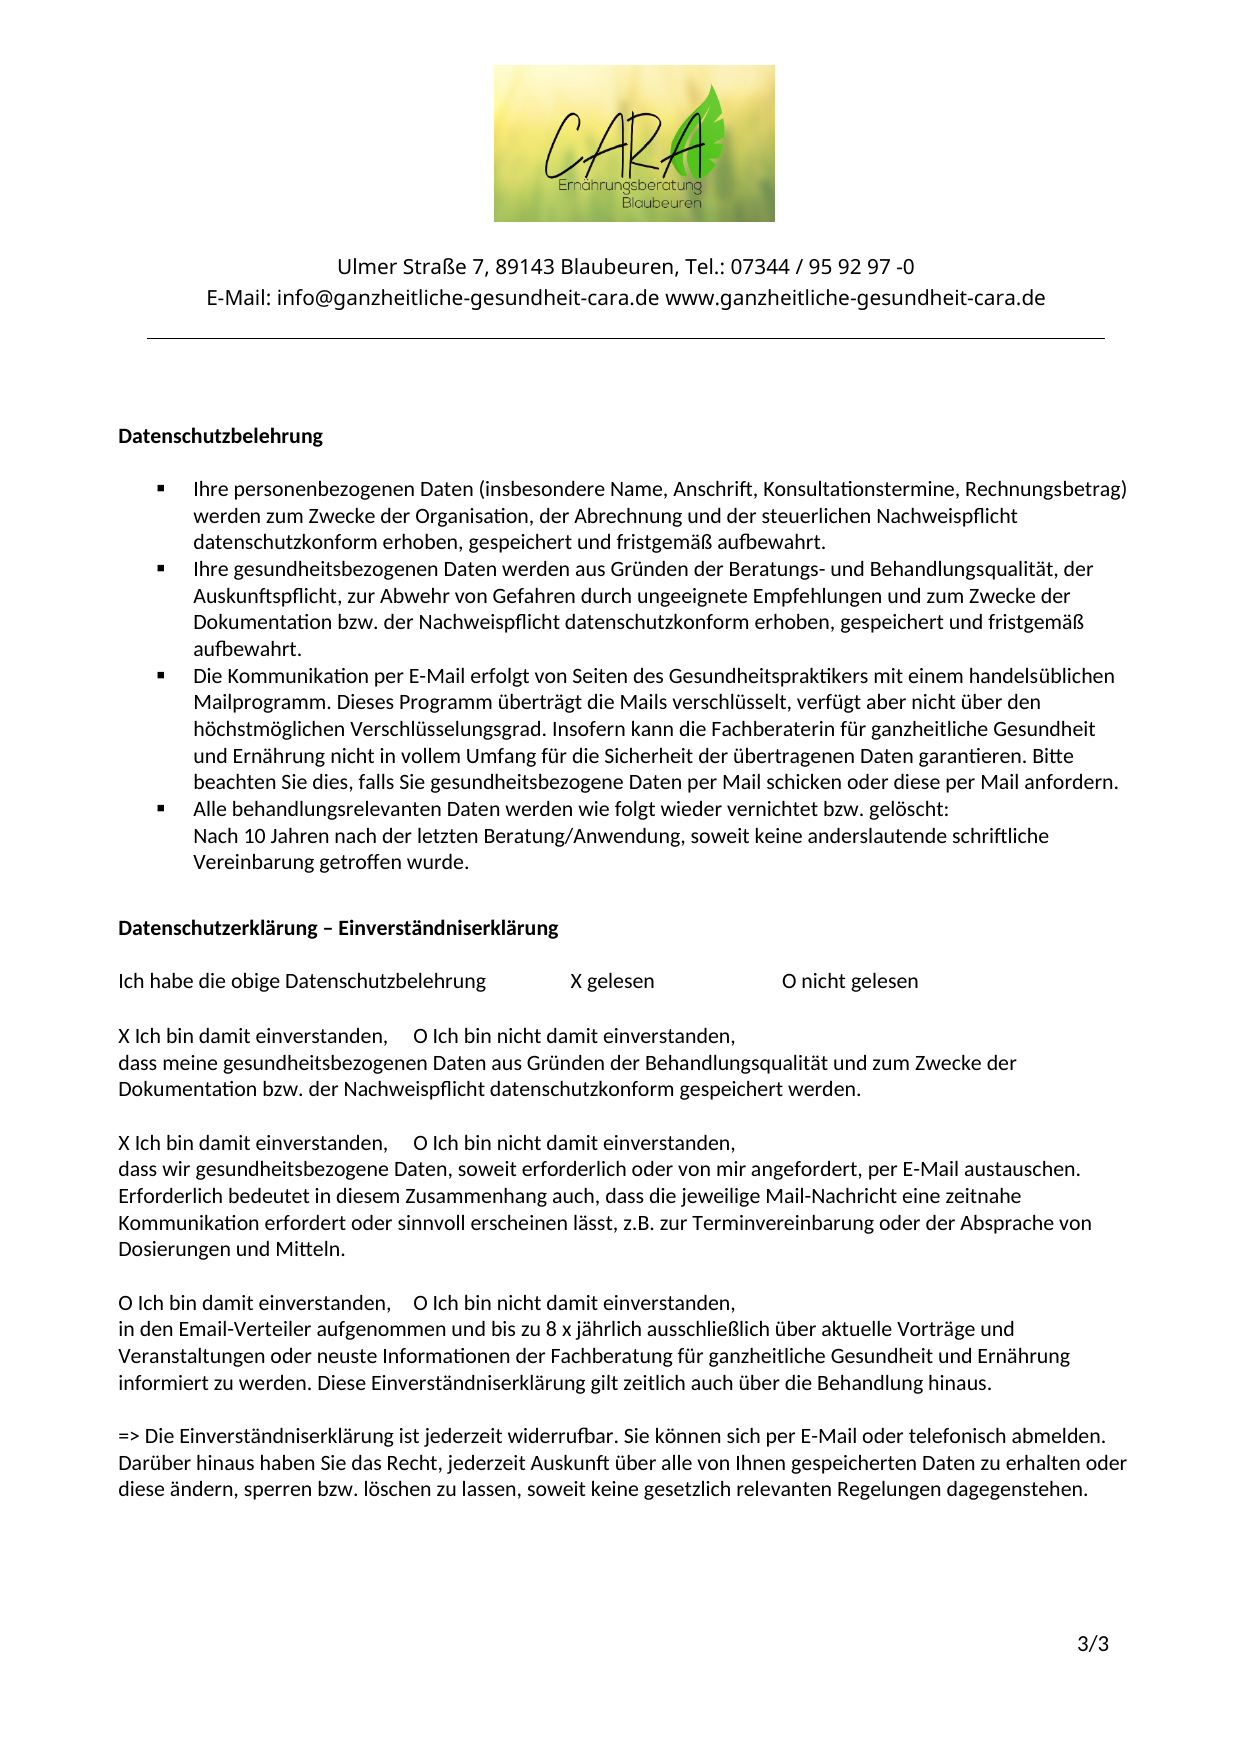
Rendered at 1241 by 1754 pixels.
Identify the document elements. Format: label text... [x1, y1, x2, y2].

text X Ich bin damit einverstanden, O Ich bin nicht damit einverstanden, [118, 1129, 1134, 1156]
list Alle behandlungsrelevanten Daten werden wie folgt wieder vernichtet bzw. gelöscht: Nach 10 Jahren nach der letzten Beratung/Anwendung, soweit keine anderslautende schriftliche Vereinbarung getroffen wurde. [156, 795, 1134, 875]
picture [493, 65, 775, 221]
text Datenschutzerklärung – Einverständniserklärung [118, 914, 1134, 941]
text dass wir gesundheitsbezogene Daten, soweit erforderlich oder von mir angefordert, per E-Mail austauschen. Erforderlich bedeutet in diesem Zusammenhang auch, dass die jeweilige Mail-Nachricht eine zeitnahe Kommunikation erfordert oder sinnvoll erscheinen lässt, z.B. zur Terminvereinbarung oder der Absprache von Dosierungen und Mitteln. O Ich bin damit einverstanden, O Ich bin nicht damit einverstanden, [118, 1156, 1134, 1316]
list Ihre personenbezogenen Daten (insbesondere Name, Anschrift, Konsultationstermine, Rechnungsbetrag) werden zum Zwecke der Organisation, der Abrechnung und der steuerlichen Nachweispflicht datenschutzkonform erhoben, gespeichert und fristgemäß aufbewahrt. [156, 475, 1134, 555]
text X Ich bin damit einverstanden, O Ich bin nicht damit einverstanden, [118, 1022, 1134, 1049]
text in den Email-Verteiler aufgenommen und bis zu 8 x jährlich ausschließlich über aktuelle Vorträge und Veranstaltungen oder neuste Informationen der Fachberatung für ganzheitliche Gesundheit und Ernährung informiert zu werden. Diese Einverständniserklärung gilt zeitlich auch über die Behandlung hinaus. => Die Einverständniserklärung ist jederzeit widerrufbar. Sie können sich per E-Mail oder telefonisch abmelden. Darüber hinaus haben Sie das Recht, jederzeit Auskunft über alle von Ihnen gespeicherten Daten zu erhalten oder diese ändern, sperren bzw. löschen zu lassen, soweit keine gesetzlich relevanten Regelungen dagegenstehen. [118, 1316, 1134, 1502]
text Datenschutzbelehrung [118, 422, 1134, 448]
list Die Kommunikation per E-Mail erfolgt von Seiten des Gesundheitspraktikers mit einem handelsüblichen Mailprogramm. Dieses Programm überträgt die Mails verschlüsselt, verfügt aber nicht über den höchstmöglichen Verschlüsselungsgrad. Insofern kann die Fachberaterin für ganzheitliche Gesundheit und Ernährung nicht in vollem Umfang für die Sicherheit der übertragenen Daten garantieren. Bitte beachten Sie dies, falls Sie gesundheitsbezogene Daten per Mail schicken oder diese per Mail anfordern. [156, 662, 1134, 795]
text Ich habe die obige Datenschutzbelehrung X gelesen O nicht gelesen [118, 968, 1134, 1022]
text dass meine gesundheitsbezogenen Daten aus Gründen der Behandlungsqualität und zum Zwecke der Dokumentation bzw. der Nachweispflicht datenschutzkonform gespeichert werden. [118, 1049, 1134, 1102]
list Ihre gesundheitsbezogenen Daten werden aus Gründen der Beratungs- und Behandlungsqualität, der Auskunftspflicht, zur Abwehr von Gefahren durch ungeeignete Empfehlungen und zum Zwecke der Dokumentation bzw. der Nachweispflicht datenschutzkonform erhoben, gespeichert und fristgemäß aufbewahrt. [156, 555, 1134, 662]
